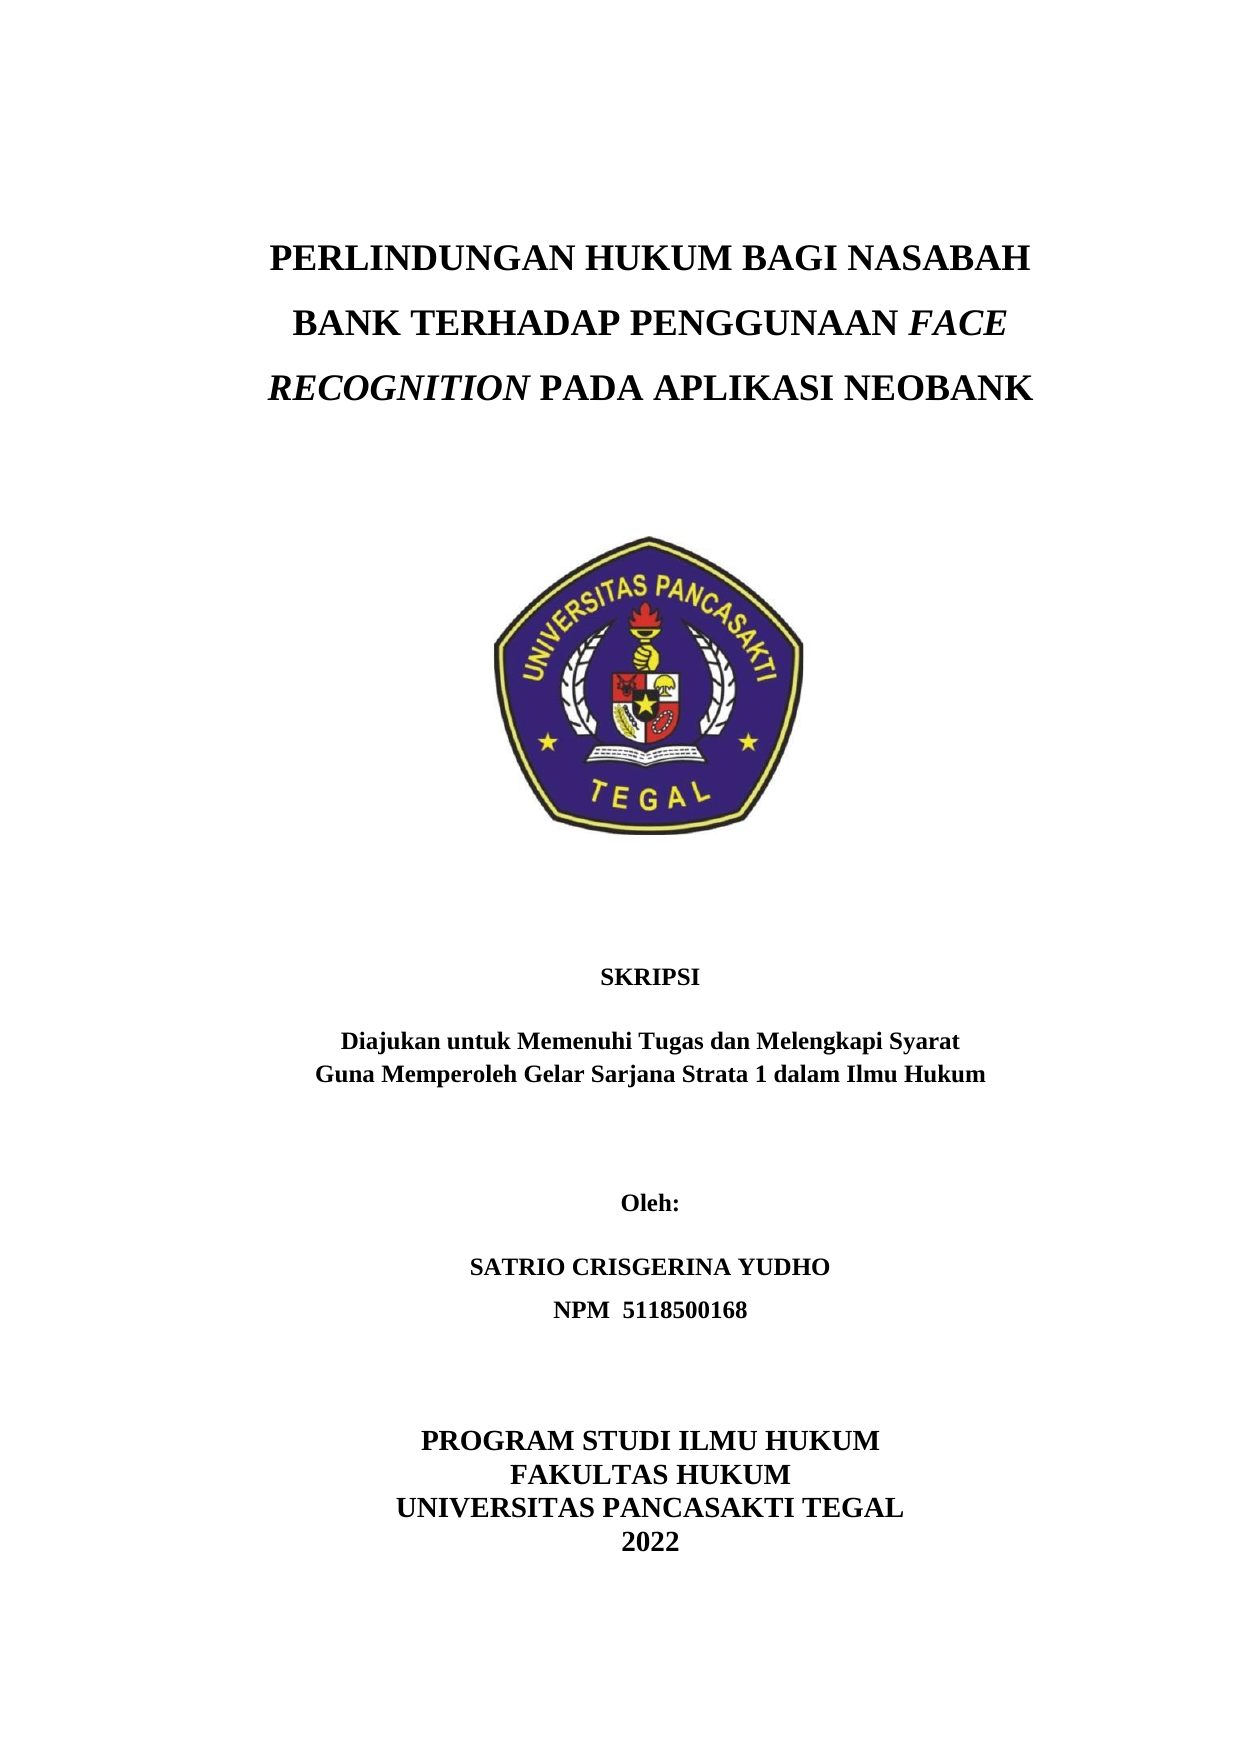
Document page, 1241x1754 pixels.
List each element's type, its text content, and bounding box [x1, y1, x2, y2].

text UNIVERSITAS PANCASAKTI TEGAL 2022 [396, 1491, 904, 1558]
text PROGRAM STUDI ILMU HUKUM FAKULTAS HUKUM [396, 1423, 905, 1491]
text SATRIO CRISGERINA YUDHO NPM 5118500168 [469, 1252, 831, 1324]
subtitle Oleh: [469, 1188, 831, 1217]
subtitle SKRIPSI [469, 962, 831, 991]
text Diajukan untuk Memenuhi Tugas dan Melengkapi Syarat Guna Memperoleh Gelar Sarjana Strata 1 dalam Ilmu Hukum [315, 1026, 986, 1087]
title PERLINDUNGAN HUKUM BAGI NASABAH BANK TERHADAP PENGGUNAAN FACE RECOGNITION PADA APLIKASI NEOBANK [267, 236, 1033, 408]
picture [493, 536, 804, 835]
